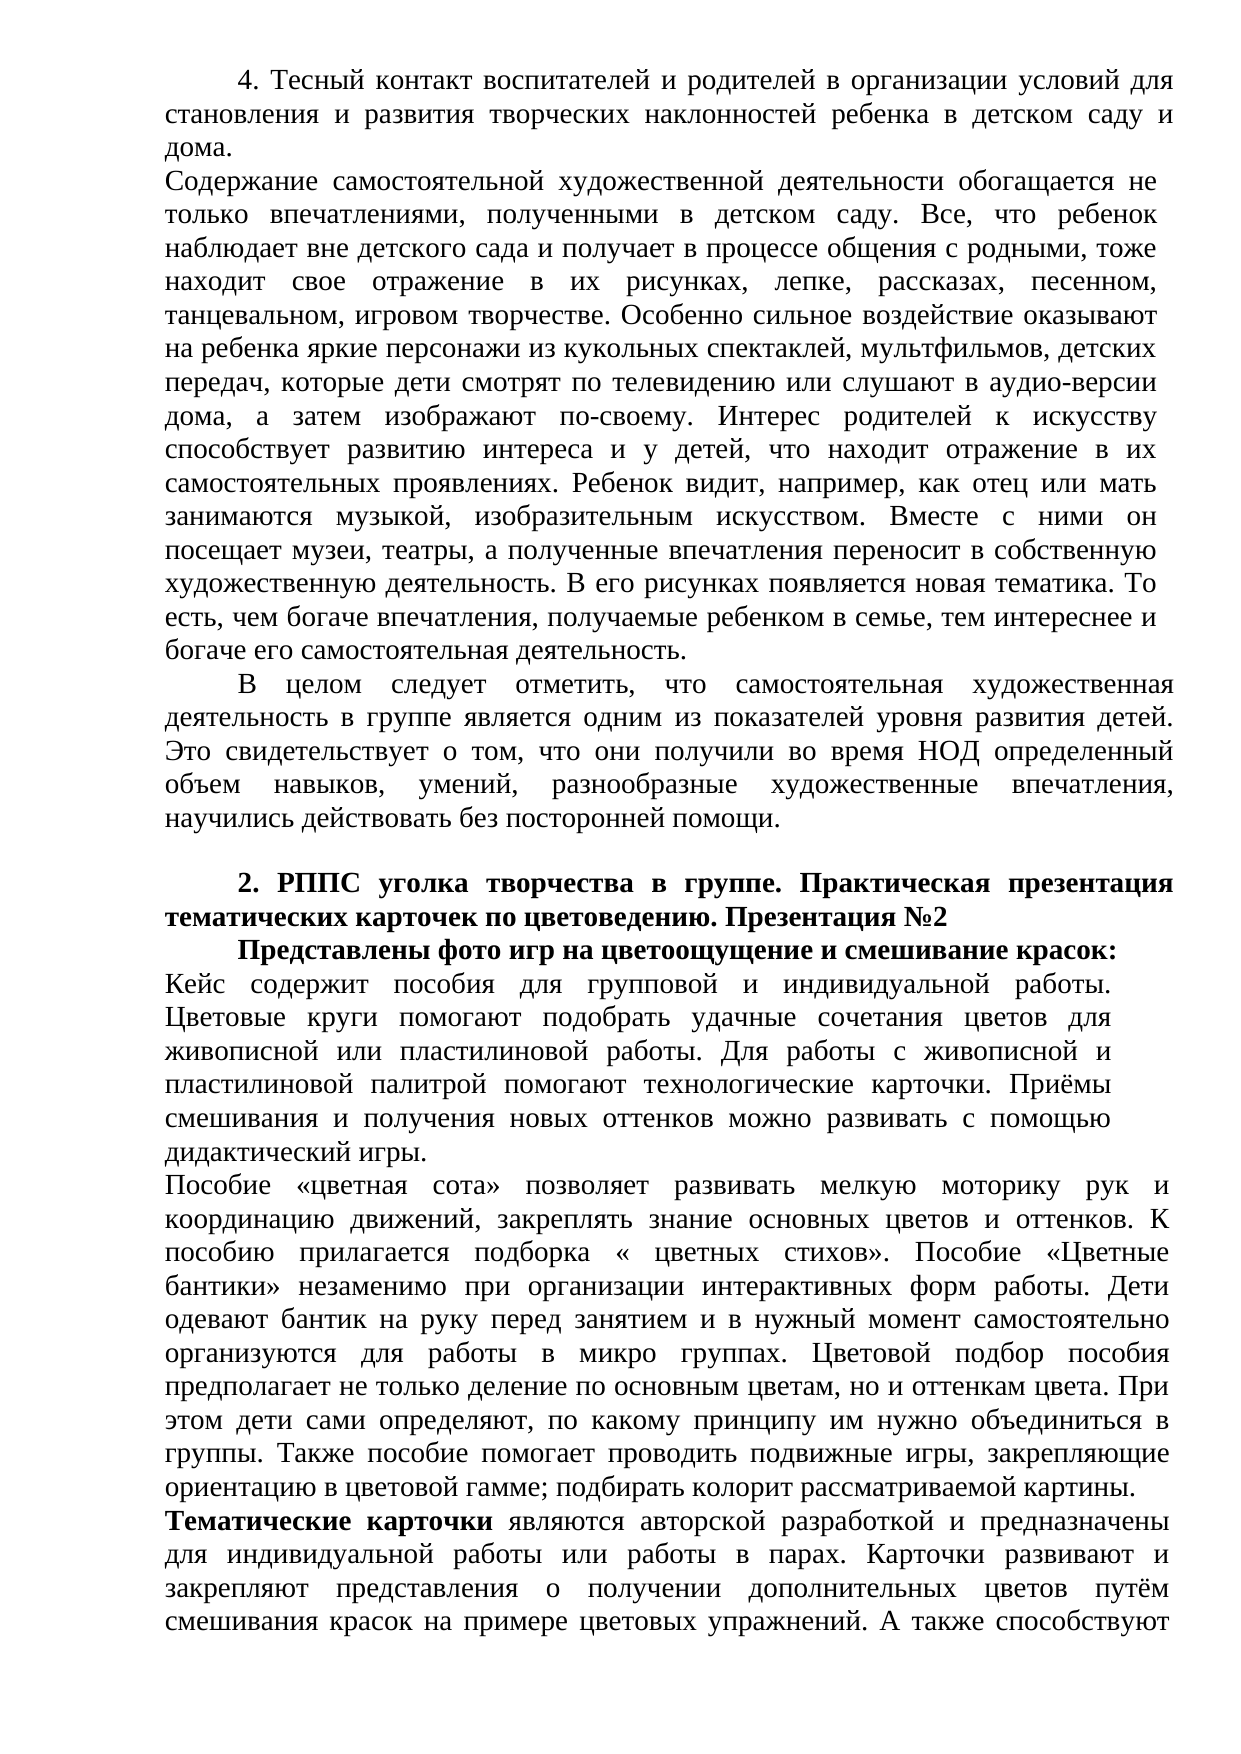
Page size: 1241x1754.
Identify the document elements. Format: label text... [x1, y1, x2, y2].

text Пособие «цветная сота» позволяет развивать мелкую моторику рук и координацию движений, закреплять знание основных цветов и оттенков. К пособию прилагается подборка « цветных стихов». Пособие «Цветные бантики» незаменимо при организации интерактивных форм работы. Дети одевают бантик на руку перед занятием и в нужный момент самостоятельно организуются для работы в микро группах. Цветовой подбор пособия предполагает не только деление по основным цветам, но и оттенкам цвета. При этом дети сами определяют, по какому принципу им нужно объединиться в группы. Также пособие помогает проводить подвижные игры, закрепляющие ориентацию в цветовой гамме; подбирать колорит рассматриваемой картины. [164, 1167, 1170, 1503]
text Содержание самостоятельной художественной деятельности обогащается не только впечатлениями, полученными в детском саду. Все, что ребенок наблюдает вне детского сада и получает в процессе общения с родными, тоже находит свое отражение в их рисунках, лепке, рассказах, песенном, танцевальном, игровом творчестве. Особенно сильное воздействие оказывают на ребенка яркие персонажи из кукольных спектаклей, мультфильмов, детских передач, которые дети смотрят по телевидению или слушают в аудио-версии дома, а затем изображают по-своему. Интерес родителей к искусству способствует развитию интереса и у детей, что находит отражение в их самостоятельных проявлениях. Ребенок видит, например, как отец или мать занимаются музыкой, изобразительным искусством. Вместе с ними он посещает музеи, театры, а полученные впечатления переносит в собственную художественную деятельность. В его рисунках появляется новая тематика. То есть, чем богаче впечатления, получаемые ребенком в семье, тем интереснее и богаче его самостоятельная деятельность. [164, 163, 1158, 666]
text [164, 1503, 1170, 1637]
text 2. РППС уголка творчества в группе. Практическая презентация тематических карточек по цветоведению. Презентация №2 [164, 865, 1174, 932]
text 4. Тесный контакт воспитателей и родителей в организации условий для становления и развития творческих наклонностей ребенка в детском саду и дома. [164, 62, 1174, 163]
text Представлены фото игр на цветоощущение и смешивание красок: [164, 932, 1204, 966]
text Кейс содержит пособия для групповой и индивидуальной работы. Цветовые круги помогают подобрать удачные сочетания цветов для живописной или пластилиновой работы. Для работы с живописной и пластилиновой палитрой помогают технологические карточки. Приёмы смешивания и получения новых оттенков можно развивать с помощью дидактический игры. [164, 966, 1112, 1167]
text В целом следует отметить, что самостоятельная художественная деятельность в группе является одним из показателей уровня развития детей. Это свидетельствует о том, что они получили во время НОД определенный объем навыков, умений, разнообразные художественные впечатления, научились действовать без посторонней помощи. [164, 666, 1174, 834]
